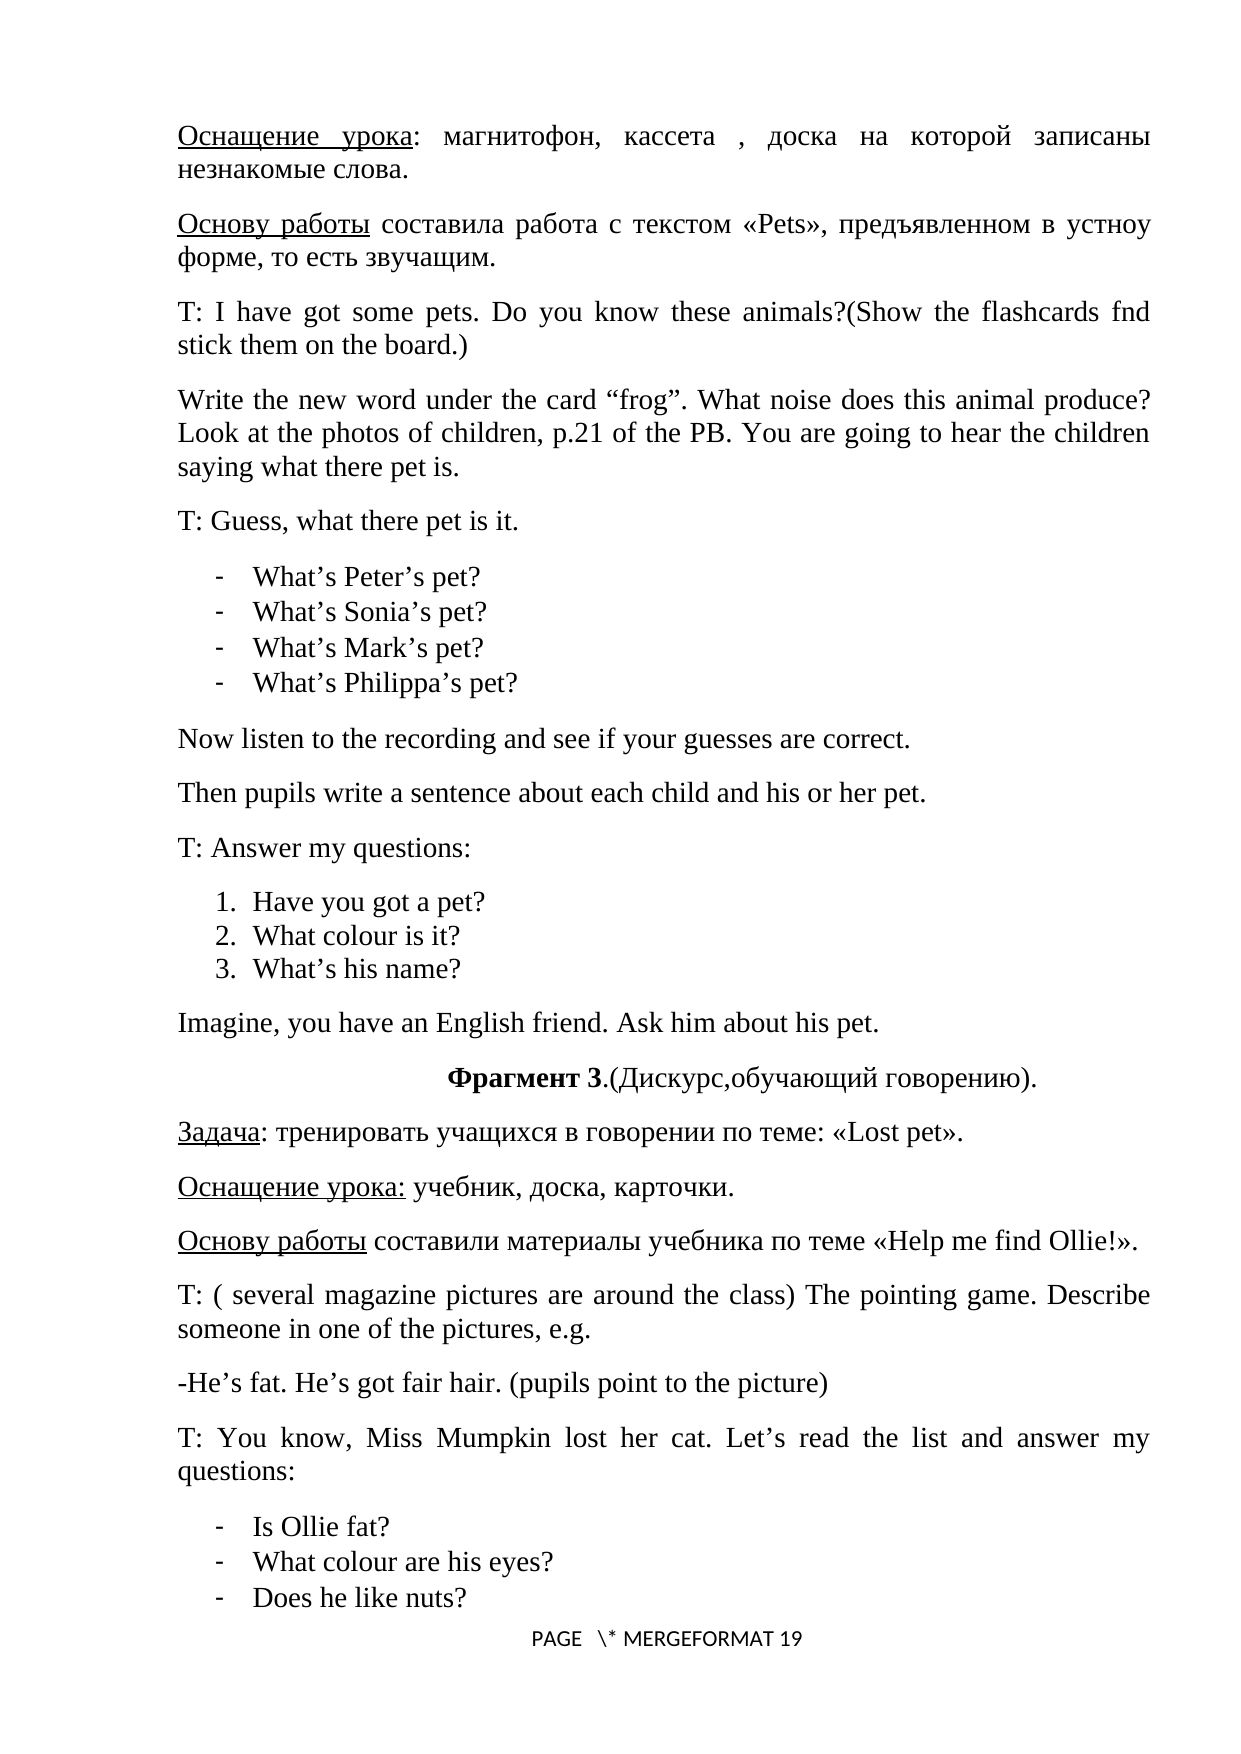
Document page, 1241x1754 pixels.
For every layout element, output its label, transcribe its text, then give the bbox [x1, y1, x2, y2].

text Оснащение урока: магнитофон, кассета , доска на которой записаны незнакомые слова. [177, 118, 1152, 185]
text Фрагмент 3.(Дискурс,обучающий говорению). [177, 1060, 1152, 1093]
text Оснащение урока: учебник, доска, карточки. [177, 1169, 1152, 1202]
list What’s Philippa’s pet? [215, 664, 1152, 700]
text Now listen to the recording and see if your guesses are correct. [177, 721, 1152, 754]
list What colour are his eyes? [215, 1543, 1152, 1579]
text Oснову работы составила работа с текстом «Pets», предъявленном в устноу форме, то есть звучащим. [177, 206, 1152, 273]
list Have you got a pet? [215, 884, 1152, 918]
list What’s Peter’s pet? [215, 558, 1152, 593]
text T: Answer my questions: [177, 830, 1152, 863]
text Задача: тренировать учащихся в говорении по теме: «Lost pet». [177, 1114, 1152, 1148]
text Then pupils write a sentence about еасh child and his or her pet. [177, 775, 1152, 809]
text Imagine, you have an English friend. Ask him about his pet. [177, 1006, 1152, 1039]
text Основу работы составили материалы учебника по теме «Help me find Ollie!». [177, 1223, 1152, 1257]
text -He’s fat. He’s got fair hair. (pupils point to the picture) [177, 1365, 1152, 1399]
text T: ( several magazine pictures are around the class) The pointing game. Describe someone in one of the pictures, e.g. [177, 1277, 1152, 1344]
list What colour is it? [215, 918, 1152, 951]
list Does he like nuts? [215, 1579, 1152, 1614]
text T: Guess, what there pet is it. [177, 503, 1152, 537]
text T: You know, Miss Mumpkin lost her cat. Let’s read the list and answer my questions: [177, 1420, 1152, 1487]
list What’s Sonia’s pet? [215, 593, 1152, 629]
text Write the new word under the card “frog”. What noise does this animal produce? Look at the photos of children, p.21 of the PB. You are going to hear the children saying what there pet is. [177, 382, 1152, 482]
list Is Ollie fat? [215, 1508, 1152, 1543]
text T: I hаve got some pets. Do you know these animals?(Show the flashcards fnd stick them on the board.) [177, 294, 1152, 361]
list What’s Mark’s pet? [215, 629, 1152, 664]
list What’s his name? [215, 951, 1152, 985]
